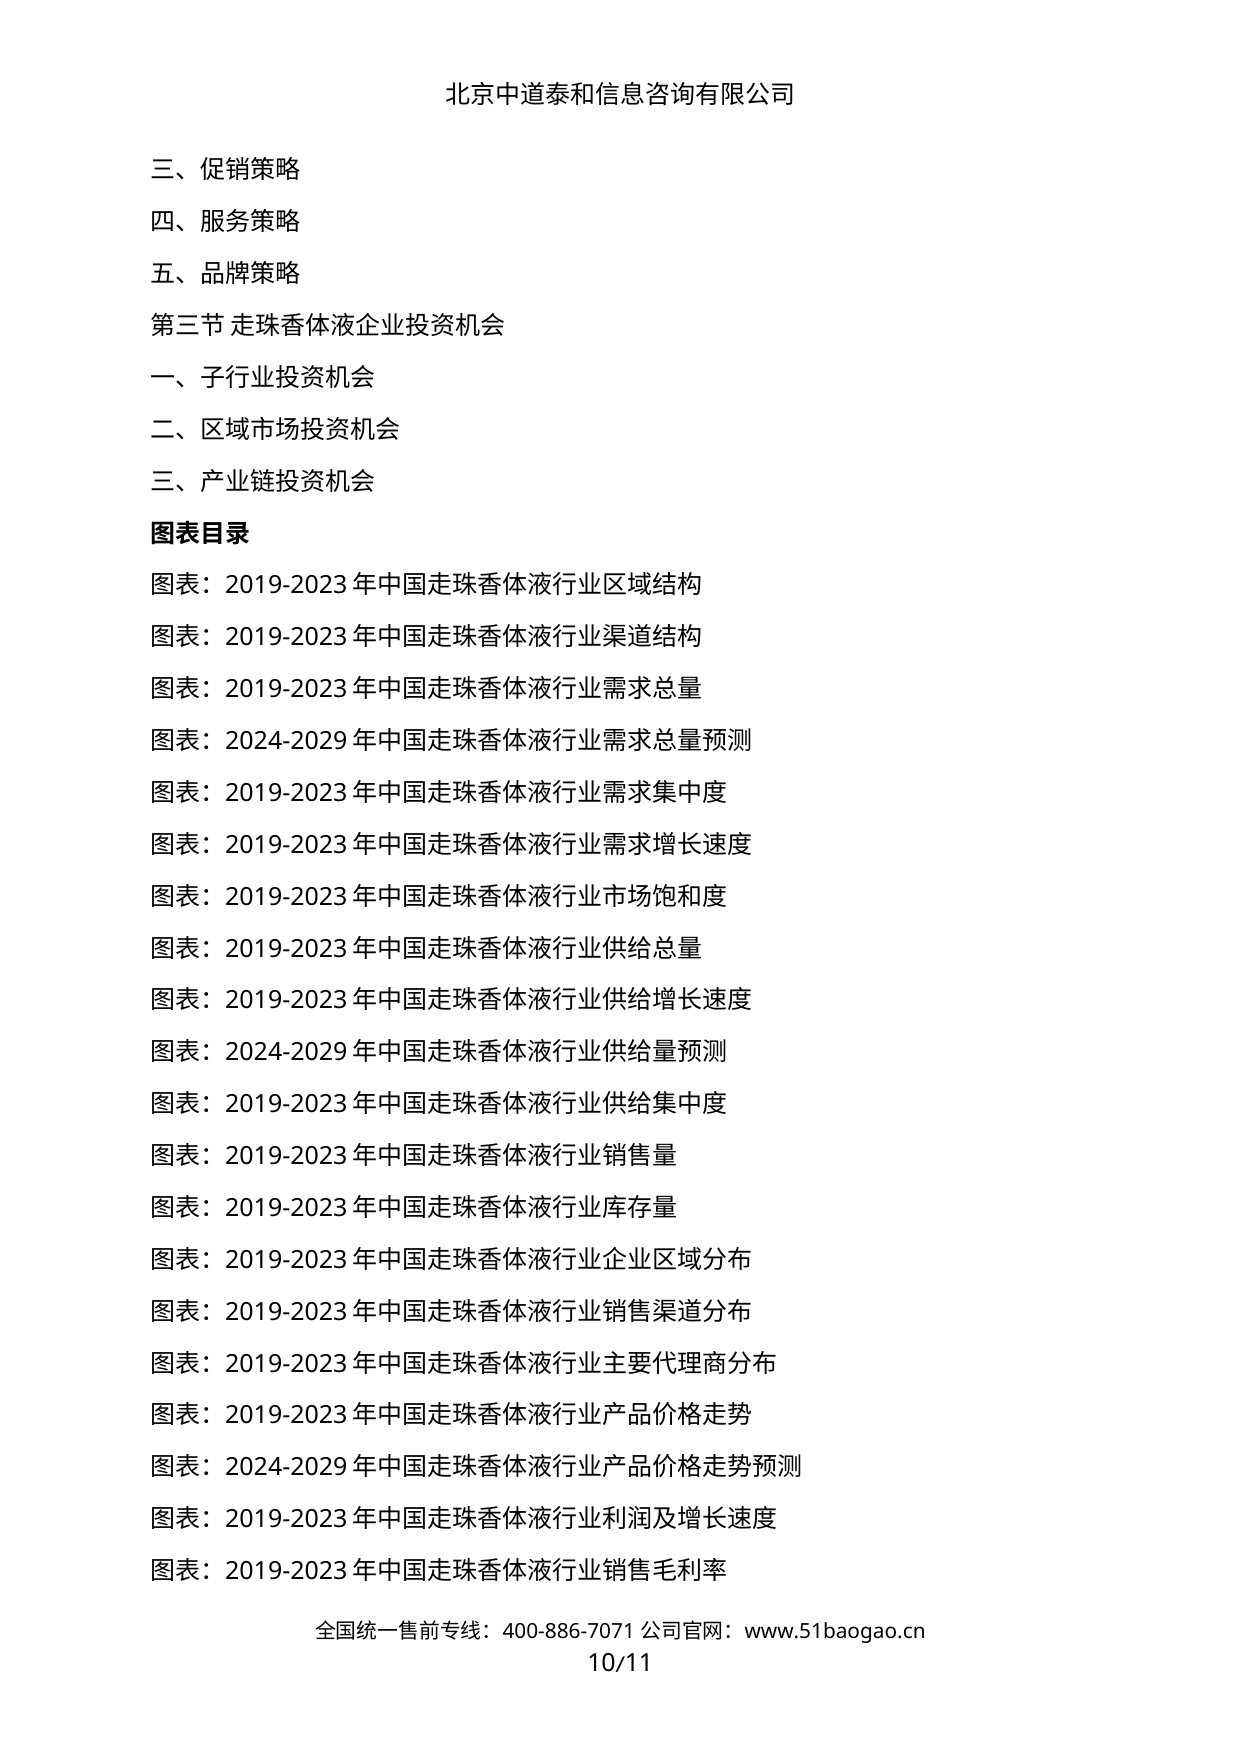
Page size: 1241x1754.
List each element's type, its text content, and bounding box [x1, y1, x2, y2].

text 第三节 走珠香体液企业投资机会 [150, 306, 1090, 342]
text 图表：2024-2029年中国走珠香体液行业产品价格走势预测 [150, 1447, 1090, 1483]
text 三、产业链投资机会 [150, 461, 1090, 497]
text 图表：2019-2023年中国走珠香体液行业库存量 [150, 1187, 1090, 1224]
text 图表：2019-2023年中国走珠香体液行业渠道结构 [150, 617, 1090, 653]
text 图表：2024-2029年中国走珠香体液行业供给量预测 [150, 1032, 1090, 1068]
text 二、区域市场投资机会 [150, 409, 1090, 446]
text 图表：2019-2023年中国走珠香体液行业需求集中度 [150, 772, 1090, 809]
text 图表：2019-2023年中国走珠香体液行业市场饱和度 [150, 876, 1090, 912]
text 图表：2019-2023年中国走珠香体液行业企业区域分布 [150, 1239, 1090, 1276]
text 五、品牌策略 [150, 254, 1090, 290]
text 一、子行业投资机会 [150, 357, 1090, 394]
text 四、服务策略 [150, 202, 1090, 238]
text 图表：2019-2023年中国走珠香体液行业供给总量 [150, 928, 1090, 964]
text 三、促销策略 [150, 150, 1090, 186]
text 图表：2024-2029年中国走珠香体液行业需求总量预测 [150, 721, 1090, 757]
text 图表：2019-2023年中国走珠香体液行业利润及增长速度 [150, 1499, 1090, 1535]
text 图表：2019-2023年中国走珠香体液行业销售毛利率 [150, 1551, 1090, 1587]
text 图表：2019-2023年中国走珠香体液行业销售量 [150, 1136, 1090, 1172]
text 图表目录 [150, 513, 1090, 549]
text 图表：2019-2023年中国走珠香体液行业区域结构 [150, 565, 1090, 601]
text 图表：2019-2023年中国走珠香体液行业供给集中度 [150, 1084, 1090, 1120]
text 图表：2019-2023年中国走珠香体液行业主要代理商分布 [150, 1343, 1090, 1379]
text 图表：2019-2023年中国走珠香体液行业需求总量 [150, 669, 1090, 705]
text 图表：2019-2023年中国走珠香体液行业供给增长速度 [150, 980, 1090, 1016]
text 图表：2019-2023年中国走珠香体液行业产品价格走势 [150, 1395, 1090, 1431]
text 图表：2019-2023年中国走珠香体液行业销售渠道分布 [150, 1291, 1090, 1327]
text 图表：2019-2023年中国走珠香体液行业需求增长速度 [150, 824, 1090, 861]
